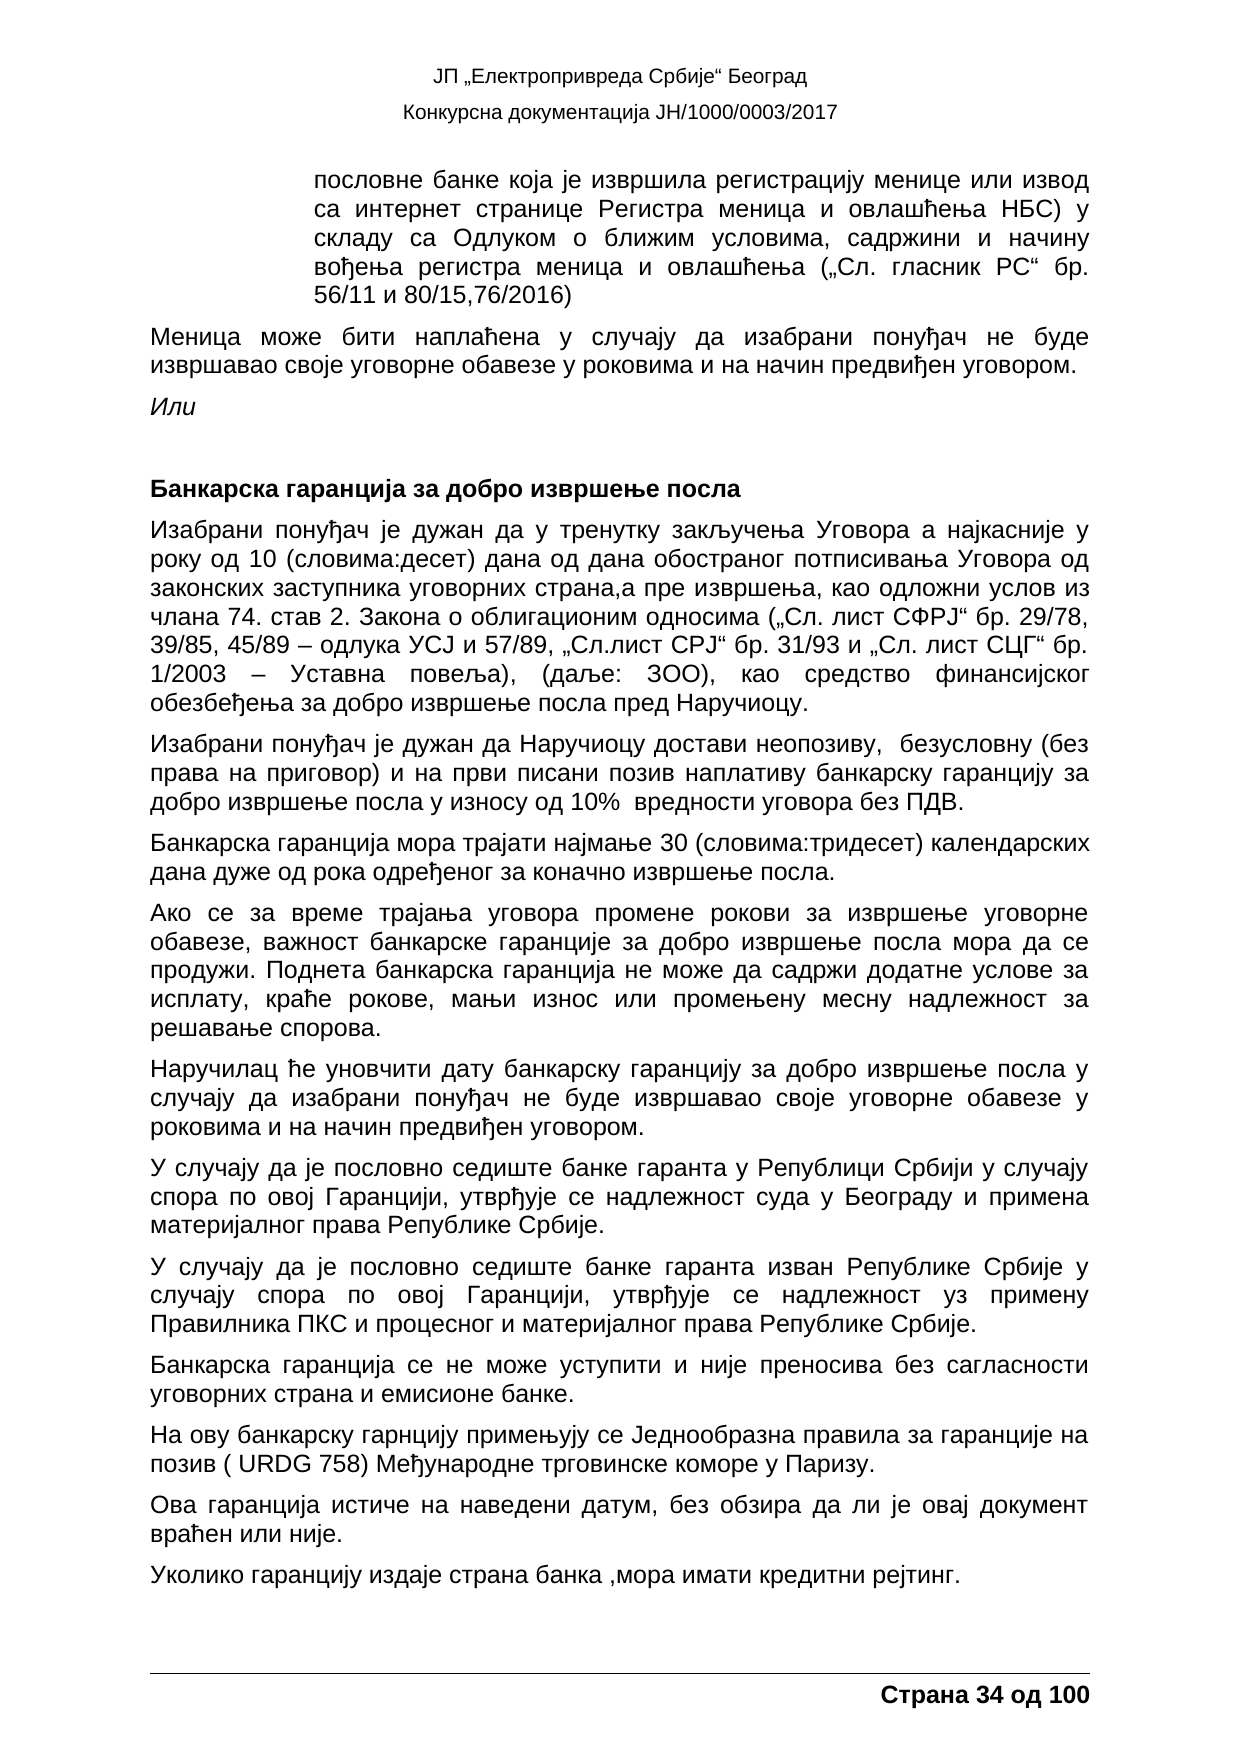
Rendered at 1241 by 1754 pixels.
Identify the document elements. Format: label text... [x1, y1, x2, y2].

text Меница може бити наплаћена у случају да изабрани понуђач не буде извршавао своје уговорне обавезе у роковима и на начин предвиђен уговором. [150, 322, 1090, 379]
text На ову банкарску гарнцију примењују се Једнообразна правила за гаранције на позив ( URDG 758) Међународне трговинске коморе у Паризу. [150, 1420, 1090, 1478]
text Изабрани понуђач је дужан да Наручиоцу достави неопозиву, безусловну (без права на приговор) и на први писани позив наплативу банкарску гаранцију за добро извршење посла у износу од 10% вредности уговора без ПДВ. [150, 729, 1090, 815]
text Или [150, 392, 1090, 420]
text У случају да је пословно седиште банке гаранта у Републици Србији у случају спора по овој Гаранцији, утврђује се надлежност суда у Београду и примена материјалног права Републике Србије. [150, 1153, 1090, 1239]
text У случају да је пословно седиште банке гаранта изван Републике Србије у случају спора по овој Гаранцији, утврђује се надлежност уз примену Правилника ПКС и процесног и материјалног права Републике Србије. [150, 1252, 1090, 1338]
text Ова гаранција истиче на наведени датум, без обзира да ли је овај документ враћен или није. [150, 1490, 1090, 1548]
text Банкарска гаранција за добро извршење посла [150, 474, 1090, 503]
text Банкарска гаранција мора трајати најмање 30 (словима:тридесет) календарских дана дуже од рока одређеног за коначно извршење посла. [150, 828, 1090, 885]
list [276, 165, 1090, 309]
text Наручилац ће уновчити дату банкарску гаранцију за добро извршење посла у случају да изабрани понуђач не буде извршавао своје уговорне обавезе у роковима и на начин предвиђен уговором. [150, 1054, 1090, 1140]
text Изабрани понуђач је дужан да у тренутку закључења Уговора а најкасније у року од 10 (словима:десет) дана од дана обостраног потписивања Уговора од законских заступника уговорних страна,а пре извршења, као одложни услов из члана 74. став 2. Закона о облигационим односима („Сл. лист СФРЈ“ бр. 29/78, 39/85, 45/89 – одлука УСЈ и 57/89, „Сл.лист СРЈ“ бр. 31/93 и „Сл. лист СЦГ“ бр. 1/2003 – Уставна повеља), (даље: ЗОО), као средство финансијског обезбеђења за добро извршење посла пред Наручиоцу. [150, 515, 1090, 717]
text Банкарска гаранција се не може уступити и није преносива без сагласности уговорних страна и емисионе банке. [150, 1350, 1090, 1408]
text Уколико гаранцију издаје страна банка ,мора имати кредитни рејтинг. [150, 1560, 1090, 1589]
text Ако се за време трајања уговора промене рокови за извршење уговорне обавезе, важност банкарске гаранције за добро извршење посла мора да се продужи. Поднета банкарска гаранција не може да садржи додатне услове за исплату, краће рокове, мањи износ или промењену месну надлежност за решавање спорова. [150, 898, 1090, 1042]
